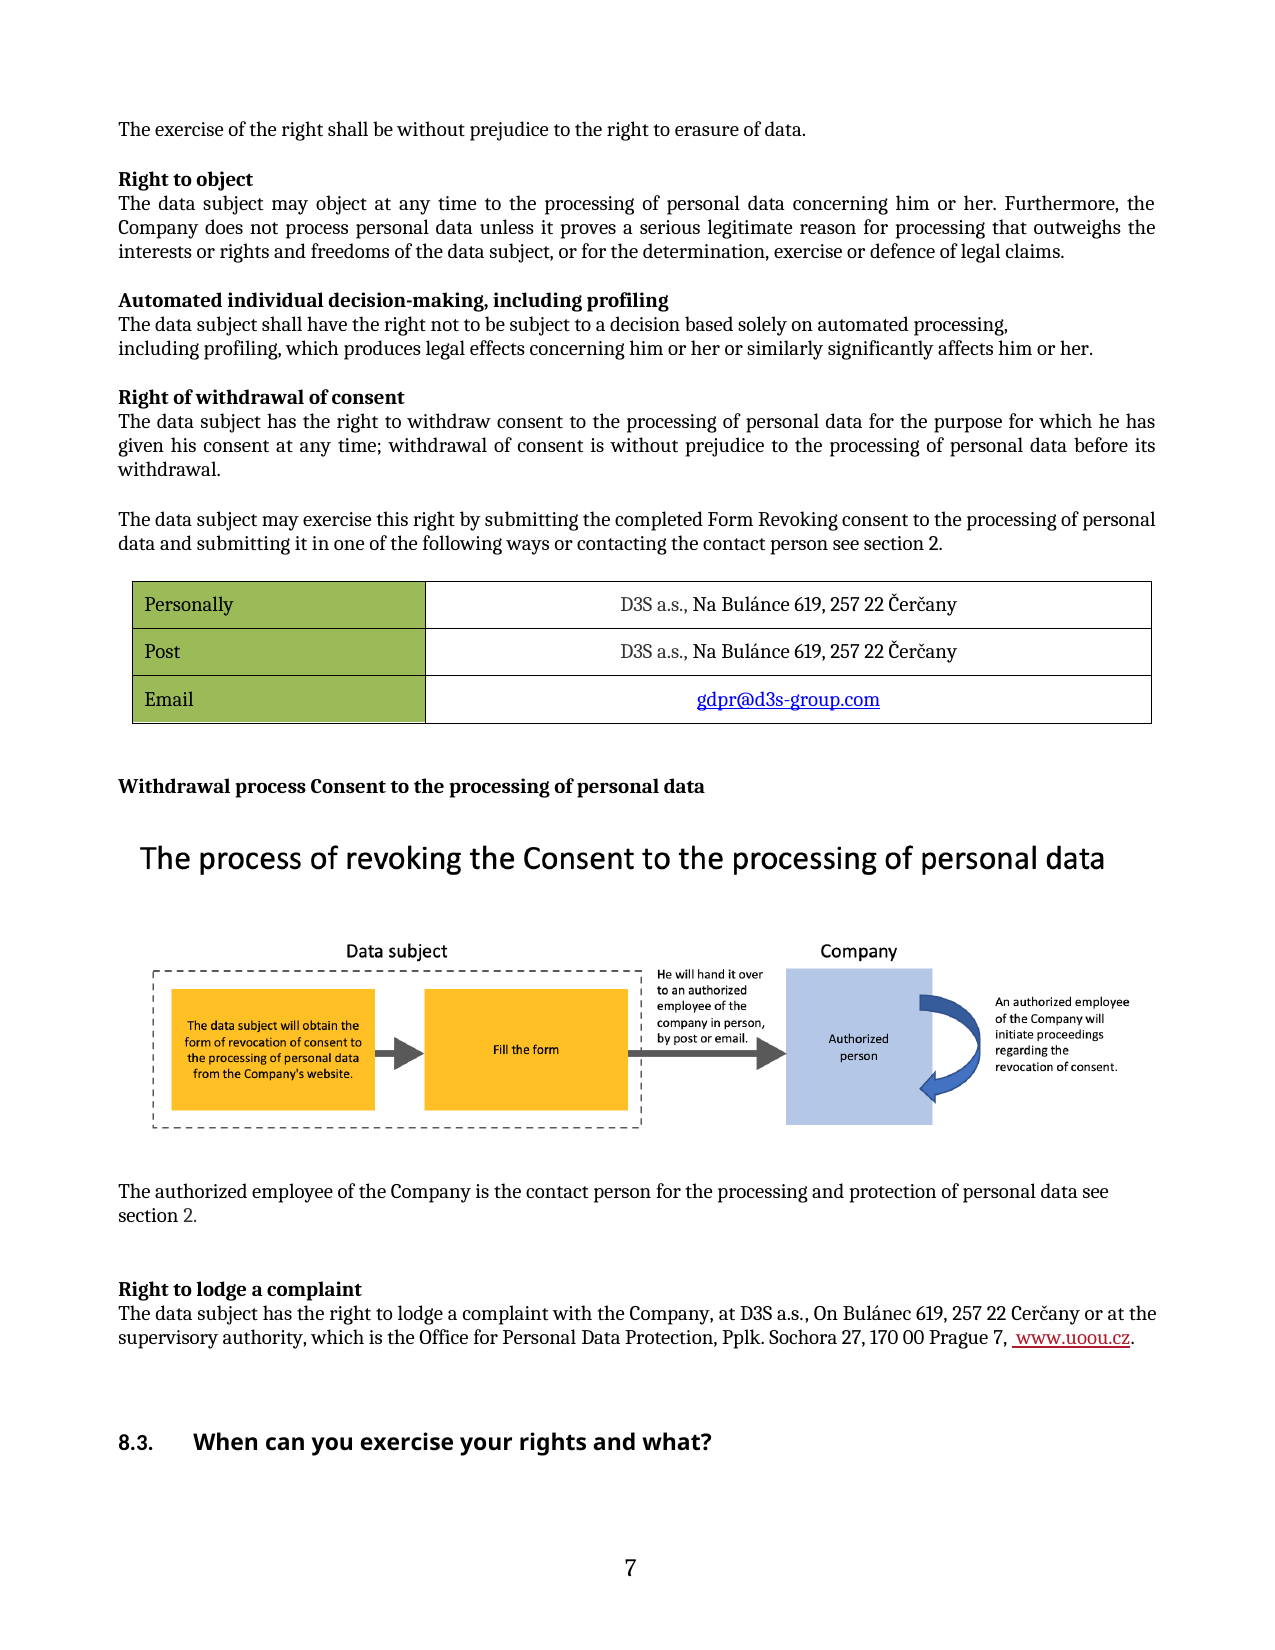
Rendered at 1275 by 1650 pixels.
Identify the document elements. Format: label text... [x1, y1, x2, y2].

table_header D3S a.s., Na Bulánce 619, 257 22 Čerčany [426, 582, 1151, 628]
table_cell Post [133, 629, 425, 675]
text The data subject shall have the right not to be subject to a decision based solely on automated processing, [118, 313, 1157, 337]
text Right to lodge a complaint [118, 1278, 1157, 1302]
text The data subject has the right to withdraw consent to the processing of personal data for the purpose for which he has given his consent at any time; withdrawal of consent is without prejudice to the processing of personal data before its withdrawal. [118, 410, 1157, 482]
table_header Personally [133, 582, 425, 628]
text The exercise of the right shall be without prejudice to the right to erasure of data. [118, 118, 1157, 142]
text The authorized employee of the Company is the contact person for the processing and protection of personal data see section 2. [118, 1179, 1157, 1227]
text Automated individual decision-making, including profiling [118, 289, 1157, 313]
text including profiling, which produces legal effects concerning him or her or similarly significantly affects him or her. [118, 337, 1157, 361]
text Withdrawal process Consent to the processing of personal data [118, 774, 1157, 798]
text The data subject may exercise this right by submitting the completed Form Revoking consent to the processing of personal data and submitting it in one of the following ways or contacting the contact person see section 2. [118, 507, 1157, 555]
text The data subject has the right to lodge a complaint with the Company, at D3S a.s., On Bulánec 619, 257 22 Cerčany or at the supervisory authority, which is the Office for Personal Data Protection, Pplk. Sochora 27, 170 00 Prague 7, www.uoou.cz. [118, 1302, 1157, 1350]
table_cell Email [133, 676, 425, 722]
subtitle When can you exercise your rights and what? [118, 1426, 1157, 1457]
table_cell gdpr@d3s-group.com [426, 676, 1151, 722]
text Right of withdrawal of consent [118, 386, 1157, 410]
table_cell D3S a.s., Na Bulánce 619, 257 22 Čerčany [426, 629, 1151, 675]
text Right to object [118, 167, 1157, 191]
text The data subject may object at any time to the processing of personal data concerning him or her. Furthermore, the Company does not process personal data unless it proves a serious legitimate reason for processing that outweighs the interests or rights and freedoms of the data subject, or for the determination, exercise or defence of legal claims. [118, 191, 1157, 263]
picture [118, 823, 1157, 1154]
